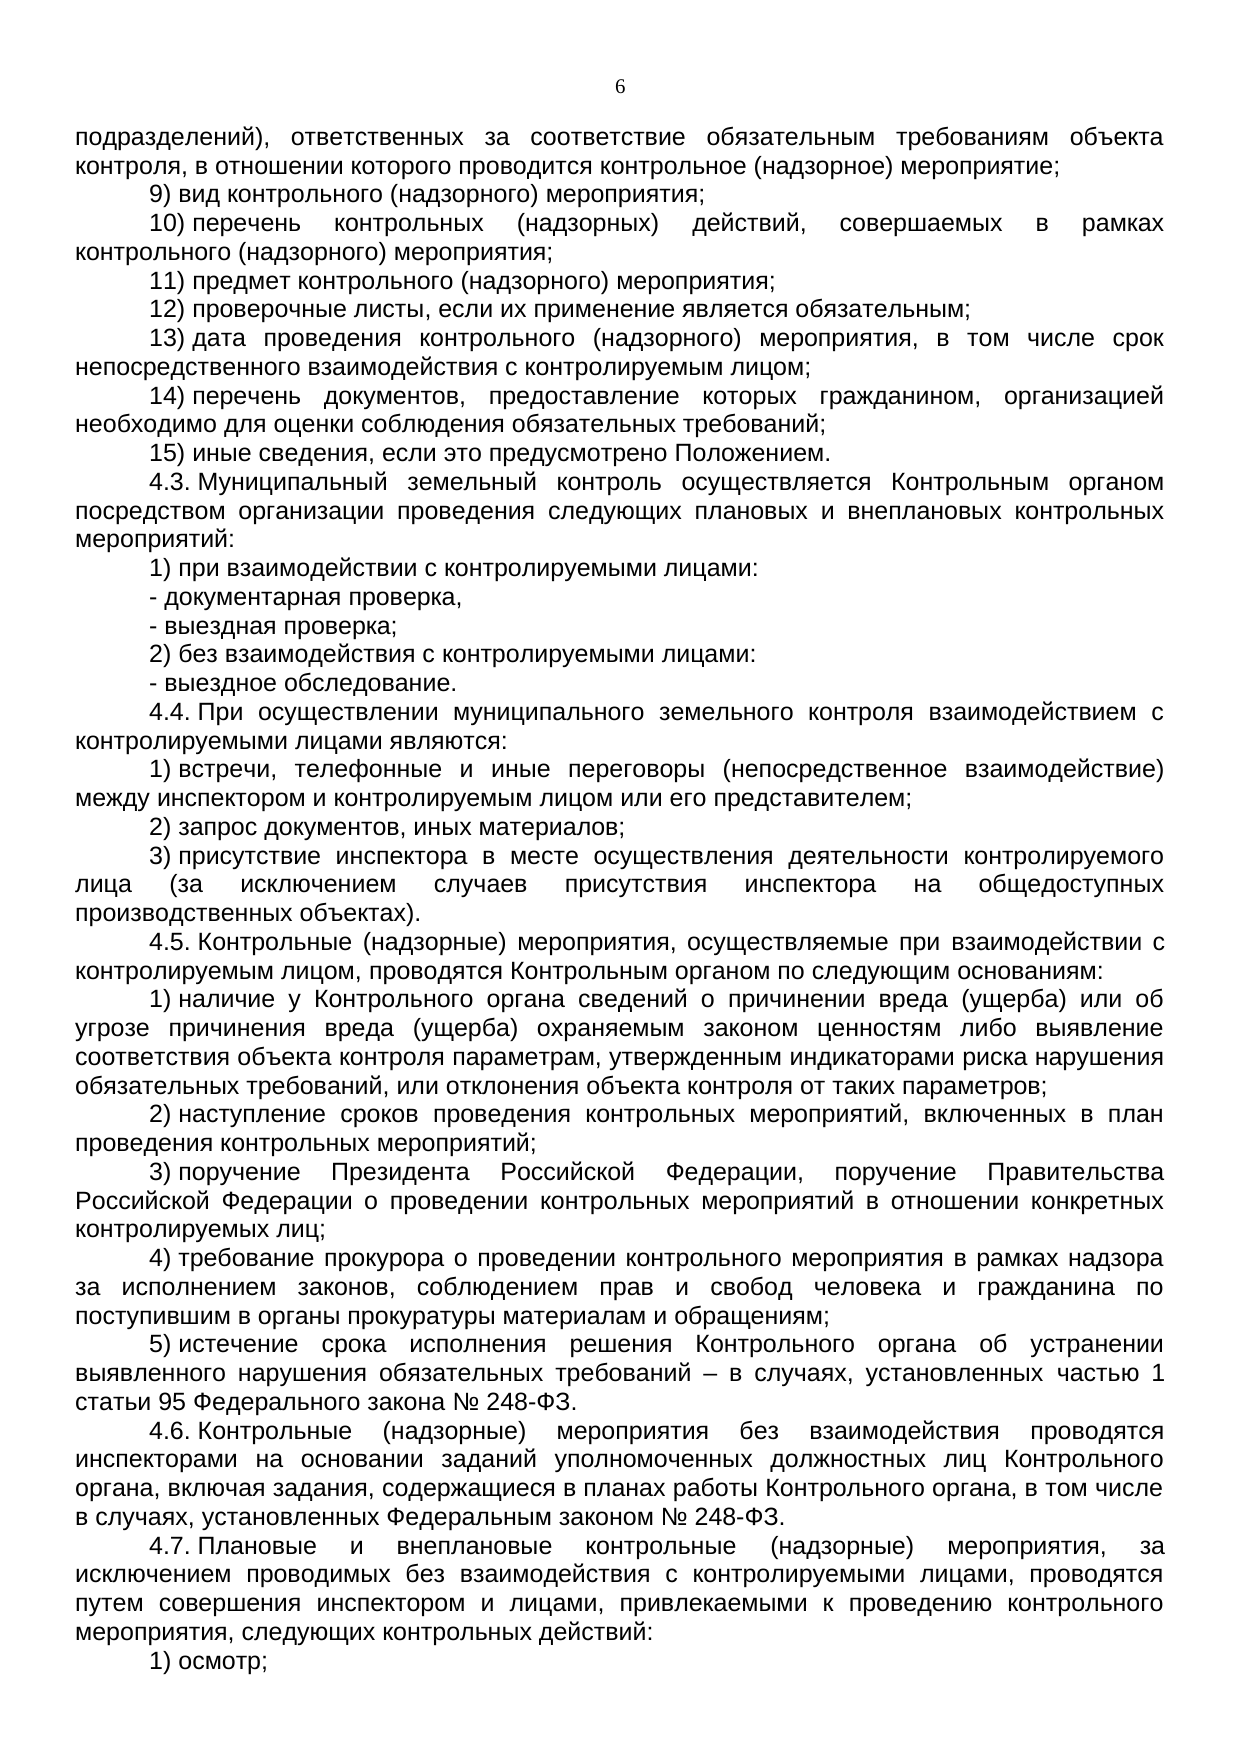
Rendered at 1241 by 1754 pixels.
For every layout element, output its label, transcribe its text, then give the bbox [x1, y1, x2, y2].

list 3) присутствие инспектора в месте осуществления деятельности контролируемого лица (за исключением случаев присутствия инспектора на общедоступных производственных объектах). [75, 841, 1165, 927]
text 15) иные сведения, если это предусмотрено Положением. [75, 438, 1165, 467]
text 2) наступление сроков проведения контрольных мероприятий, включенных в план проведения контрольных мероприятий; [75, 1099, 1165, 1157]
list 2) запрос документов, иных материалов; [75, 812, 1165, 841]
text 9) вид контрольного (надзорного) мероприятия; [75, 179, 1165, 208]
text 1) при взаимодействии с контролируемыми лицами: [75, 553, 1165, 582]
text 14) перечень документов, предоставление которых гражданином, организацией необходимо для оценки соблюдения обязательных требований; [75, 381, 1165, 438]
text 5) истечение срока исполнения решения Контрольного органа об устранении выявленного нарушения обязательных требований – в случаях, установленных частью 1 статьи 95 Федерального закона № 248-ФЗ. [75, 1329, 1165, 1416]
text - документарная проверка, [75, 582, 1165, 611]
text 4) требование прокурора о проведении контрольного мероприятия в рамках надзора за исполнением законов, соблюдением прав и свобод человека и гражданина по поступившим в органы прокуратуры материалам и обращениям; [75, 1243, 1165, 1329]
text 4.3. Муниципальный земельный контроль осуществляется Контрольным органом посредством организации проведения следующих плановых и внеплановых контрольных мероприятий: [75, 467, 1165, 553]
list 4.6. Контрольные (надзорные) мероприятия без взаимодействия проводятся инспекторами на основании заданий уполномоченных должностных лиц Контрольного органа, включая задания, содержащиеся в планах работы Контрольного органа, в том числе в случаях, установленных Федеральным законом № 248-ФЗ. [75, 1416, 1165, 1531]
text 3) поручение Президента Российской Федерации, поручение Правительства Российской Федерации о проведении контрольных мероприятий в отношении конкретных контролируемых лиц; [75, 1157, 1165, 1243]
text - выездное обследование. [75, 668, 1165, 697]
text 1) наличие у Контрольного органа сведений о причинении вреда (ущерба) или об угрозе причинения вреда (ущерба) охраняемым законом ценностям либо выявление соответствия объекта контроля параметрам, утвержденным индикаторами риска нарушения обязательных требований, или отклонения объекта контроля от таких параметров; [75, 984, 1165, 1099]
text 12) проверочные листы, если их применение является обязательным; [75, 294, 1165, 323]
text 4.4. При осуществлении муниципального земельного контроля взаимодействием с контролируемыми лицами являются: [75, 697, 1165, 754]
text 4.7. Плановые и внеплановые контрольные (надзорные) мероприятия, за исключением проводимых без взаимодействия с контролируемыми лицами, проводятся путем совершения инспектором и лицами, привлекаемыми к проведению контрольного мероприятия, следующих контрольных действий: [75, 1531, 1165, 1646]
text 13) дата проведения контрольного (надзорного) мероприятия, в том числе срок непосредственного взаимодействия с контролируемым лицом; [75, 323, 1165, 381]
text 10) перечень контрольных (надзорных) действий, совершаемых в рамках контрольного (надзорного) мероприятия; [75, 208, 1165, 266]
text - выездная проверка; [75, 611, 1165, 639]
text 2) без взаимодействия с контролируемыми лицами: [75, 639, 1165, 668]
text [75, 122, 1165, 179]
list 1) встречи, телефонные и иные переговоры (непосредственное взаимодействие) между инспектором и контролируемым лицом или его представителем; [75, 754, 1165, 812]
text 1) осмотр; [75, 1646, 1165, 1674]
text 4.5. Контрольные (надзорные) мероприятия, осуществляемые при взаимодействии с контролируемым лицом, проводятся Контрольным органом по следующим основаниям: [75, 927, 1165, 984]
text 11) предмет контрольного (надзорного) мероприятия; [75, 266, 1165, 294]
